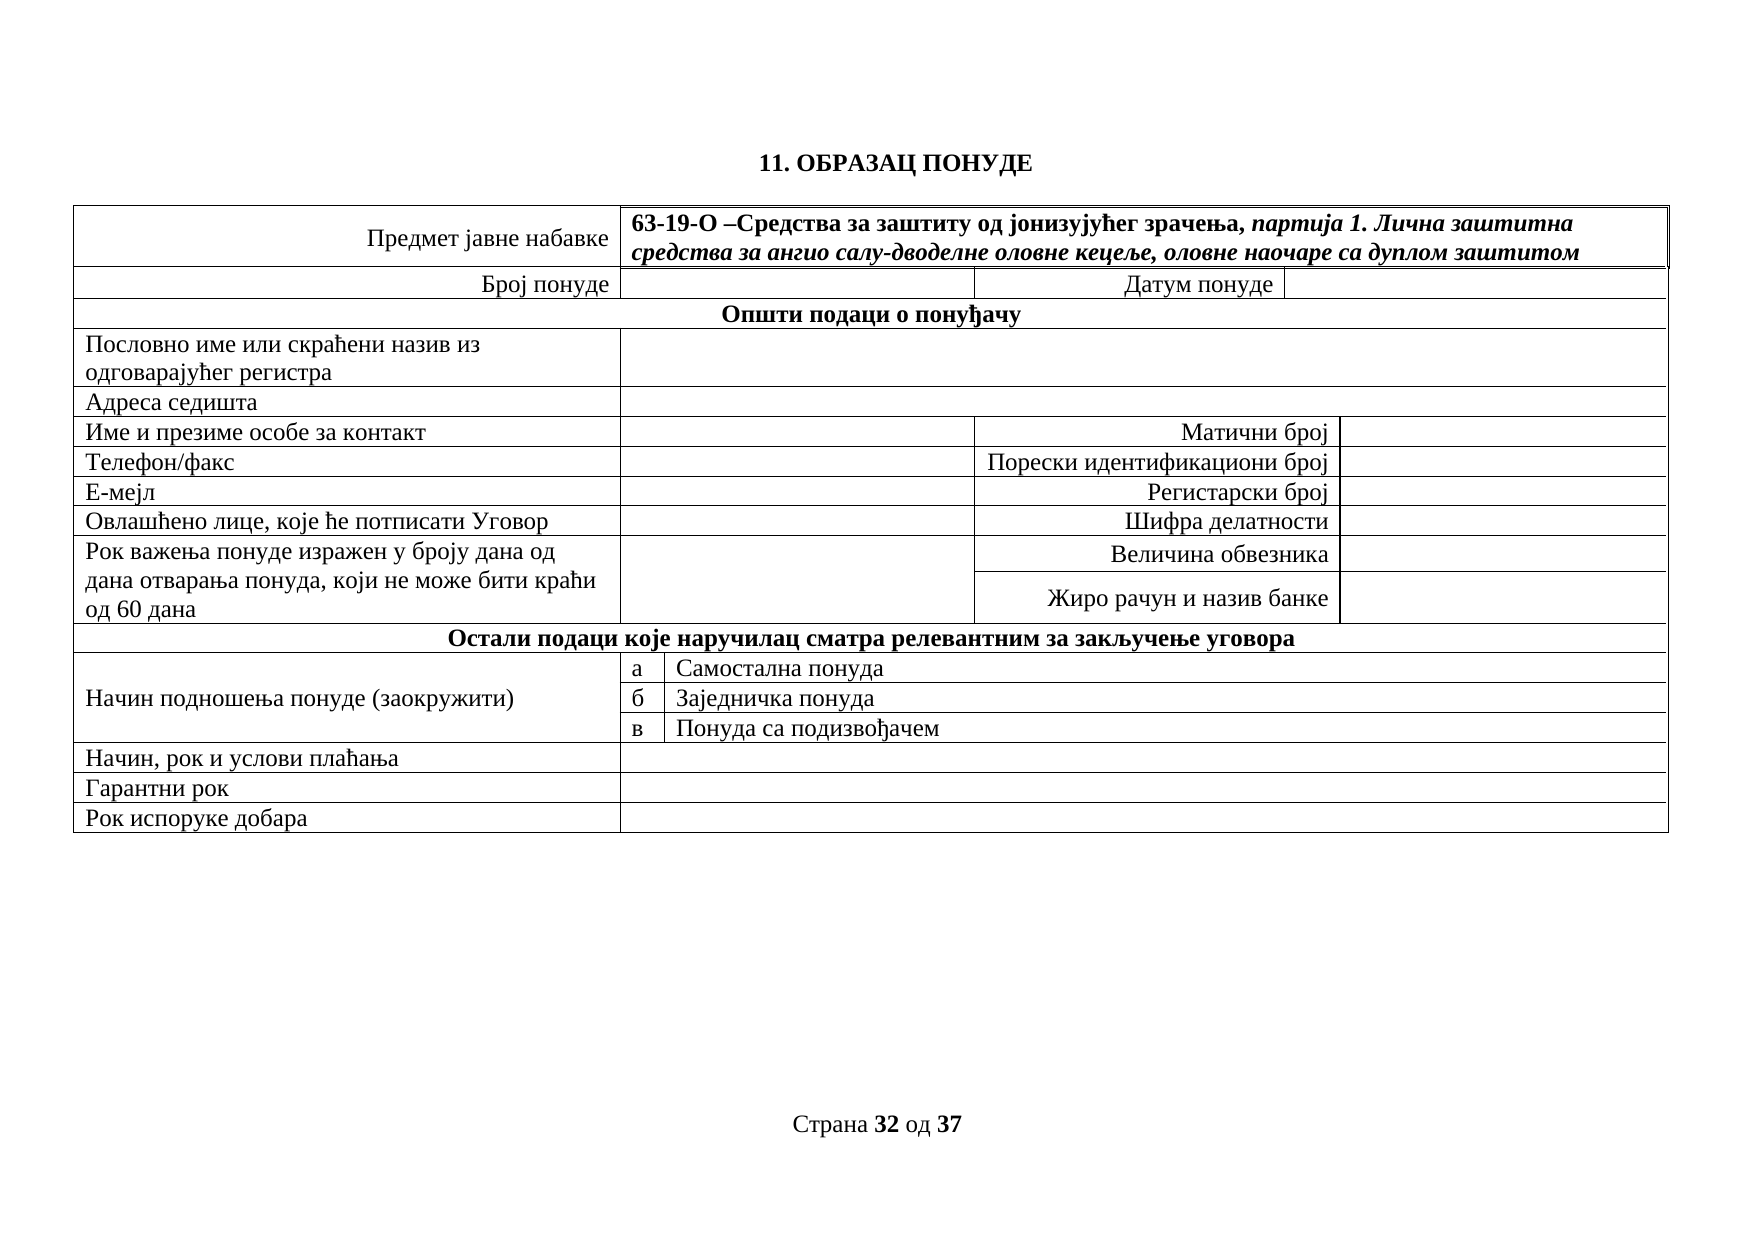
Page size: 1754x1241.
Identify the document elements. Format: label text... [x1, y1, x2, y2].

table_cell Овлашћено лице, које ће потписати Уговор [74, 506, 620, 535]
table_cell а [621, 653, 664, 682]
table_cell [621, 772, 1668, 802]
table_cell Телефон/факс [74, 447, 620, 476]
table_cell Остали подаци које наручилац сматра релевантним за закључење уговора [74, 623, 1668, 652]
table_cell Рок важења понуде изражен у броју дана од дана отварања понуда, који не може бити краћи од 60 дана [74, 536, 620, 622]
table_cell [1341, 416, 1668, 446]
table_cell [621, 386, 1668, 416]
table_cell [621, 269, 974, 298]
table_cell Жиро рачун и назив банке [975, 572, 1339, 622]
table_cell [1341, 535, 1668, 571]
table_cell [621, 328, 1668, 386]
table_cell Заједничка понуда [665, 682, 1668, 712]
table_header Предмет јавне набавке [74, 206, 620, 266]
table_cell Пословно име или скраћени назив из одговарајућег регистра [74, 329, 620, 386]
table_cell Датум понуде [975, 269, 1284, 298]
table_cell Шифра делатности [975, 506, 1339, 535]
table_cell [621, 417, 974, 446]
table_cell Општи подаци о понуђачу [74, 298, 1668, 328]
table_cell Е-мејл [74, 477, 620, 505]
subtitle ОБРАЗАЦ ПОНУДЕ [185, 148, 1606, 176]
table_cell [1341, 571, 1668, 622]
table_cell Гарантни рок [74, 773, 620, 802]
table_cell Матични број [975, 417, 1339, 446]
table_cell Адреса седишта [74, 387, 620, 416]
table_cell Начин подношења понуде (заокружити) [74, 653, 620, 742]
table_cell [621, 742, 1668, 772]
table_header 63-19-O –Средства за заштиту од јонизујућег зрачења, партија 1. Лична заштитна средства за ангио салу-дводелне оловне кецеље, оловне наочаре са дуплом заштитом [621, 208, 1667, 266]
table_cell Понуда са подизвођачем [665, 712, 1668, 742]
table_cell б [621, 683, 664, 712]
table_cell Број понуде [74, 267, 620, 298]
table_cell Величина обвезника [975, 536, 1339, 571]
table_cell [621, 506, 974, 535]
table_cell [621, 802, 1668, 832]
table_cell в [621, 713, 664, 742]
table_cell [621, 536, 974, 622]
table_cell Име и презиме особе за контакт [74, 417, 620, 446]
table_cell [1341, 446, 1668, 476]
table_cell Самостална понуда [665, 652, 1668, 682]
table_cell [621, 477, 974, 505]
table_cell [1285, 266, 1668, 298]
table_cell Рок испоруке добара [74, 803, 620, 832]
table_cell Регистарски број [975, 477, 1339, 505]
table_cell [621, 447, 974, 476]
table_cell Порески идентификациони број [975, 447, 1339, 476]
table_cell [1341, 505, 1668, 535]
table_cell [1341, 476, 1668, 505]
table_cell Начин, рок и услови плаћања [74, 743, 620, 772]
